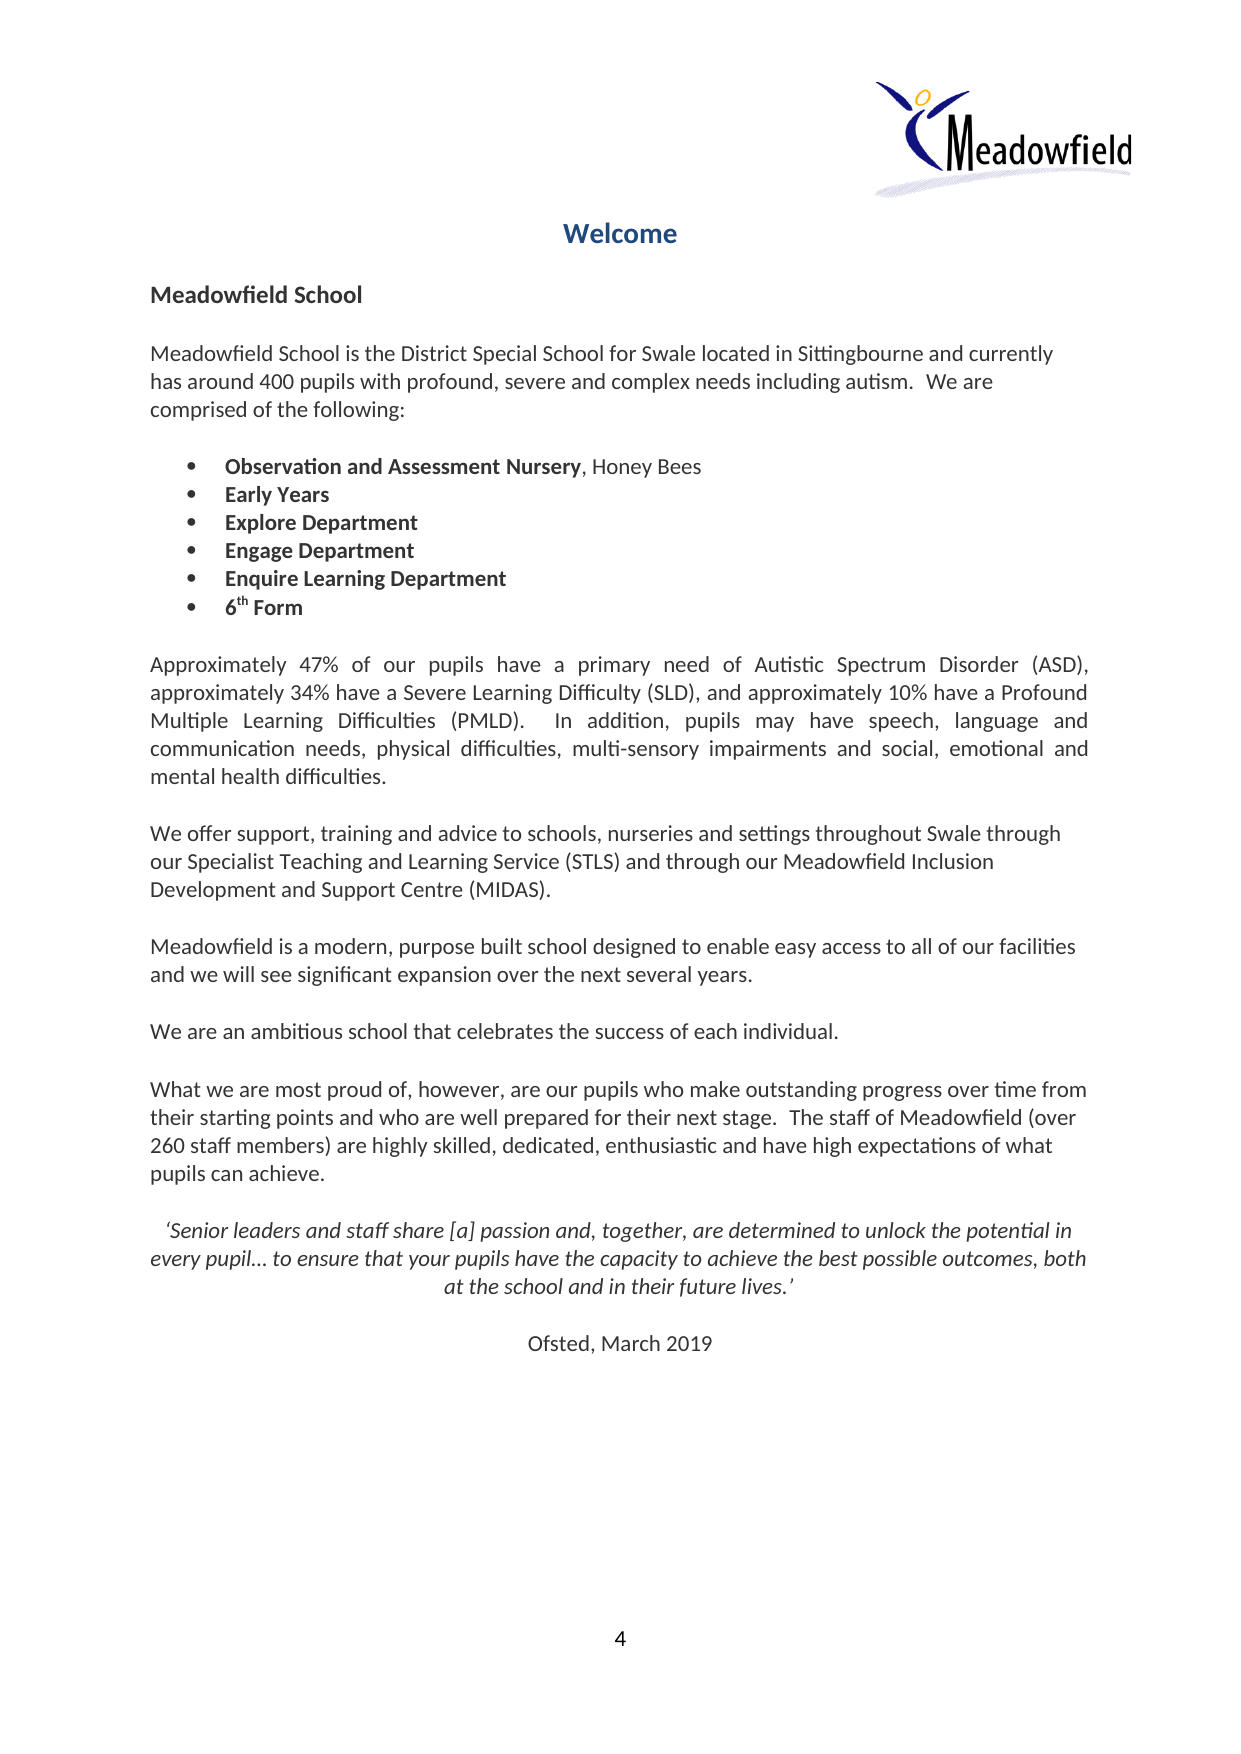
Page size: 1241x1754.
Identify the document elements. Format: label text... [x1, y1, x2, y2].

text Meadowfield School is the District Special School for Swale located in Sittingbourne and currently has around 400 pupils with profound, severe and complex needs including autism. We are comprised of the following: [150, 339, 1090, 423]
text ‘Senior leaders and staff share [a] passion and, together, are determined to unlock the potential in every pupil… to ensure that your pupils have the capacity to achieve the best possible outcomes, both at the school and in their future lives.’ [150, 1216, 1090, 1300]
text Meadowfield School [150, 279, 1090, 310]
list Engage Department [187, 537, 1090, 564]
list 6th Form [187, 593, 1090, 621]
list Observation and Assessment Nursery, Honey Bees [187, 452, 1090, 481]
text Ofsted, March 2019 [150, 1329, 1090, 1357]
text We offer support, training and advice to schools, nurseries and settings throughout Swale through our Specialist Teaching and Learning Service (STLS) and through our Meadowfield Inclusion Development and Support Centre (MIDAS). [150, 819, 1090, 903]
text Meadowfield is a modern, purpose built school designed to enable easy access to all of our facilities and we will see significant expansion over the next several years. [150, 932, 1090, 988]
text We are an ambitious school that celebrates the success of each individual. [150, 1017, 1090, 1046]
text What we are most proud of, however, are our pupils who make outstanding progress over time from their starting points and who are well prepared for their next stage. The staff of Meadowfield (over 260 staff members) are highly skilled, dedicated, enthusiastic and have high expectations of what pupils can achieve. [150, 1075, 1090, 1187]
list Explore Department [187, 508, 1090, 537]
text Welcome [150, 215, 1090, 250]
picture [874, 82, 1132, 198]
list Early Years [187, 481, 1090, 508]
list Enquire Learning Department [187, 564, 1090, 593]
text Approximately 47% of our pupils have a primary need of Autistic Spectrum Disorder (ASD), approximately 34% have a Severe Learning Difficulty (SLD), and approximately 10% have a Profound Multiple Learning Difficulties (PMLD). In addition, pupils may have speech, language and communication needs, physical difficulties, multi-sensory impairments and social, emotional and mental health difficulties. [150, 650, 1090, 790]
